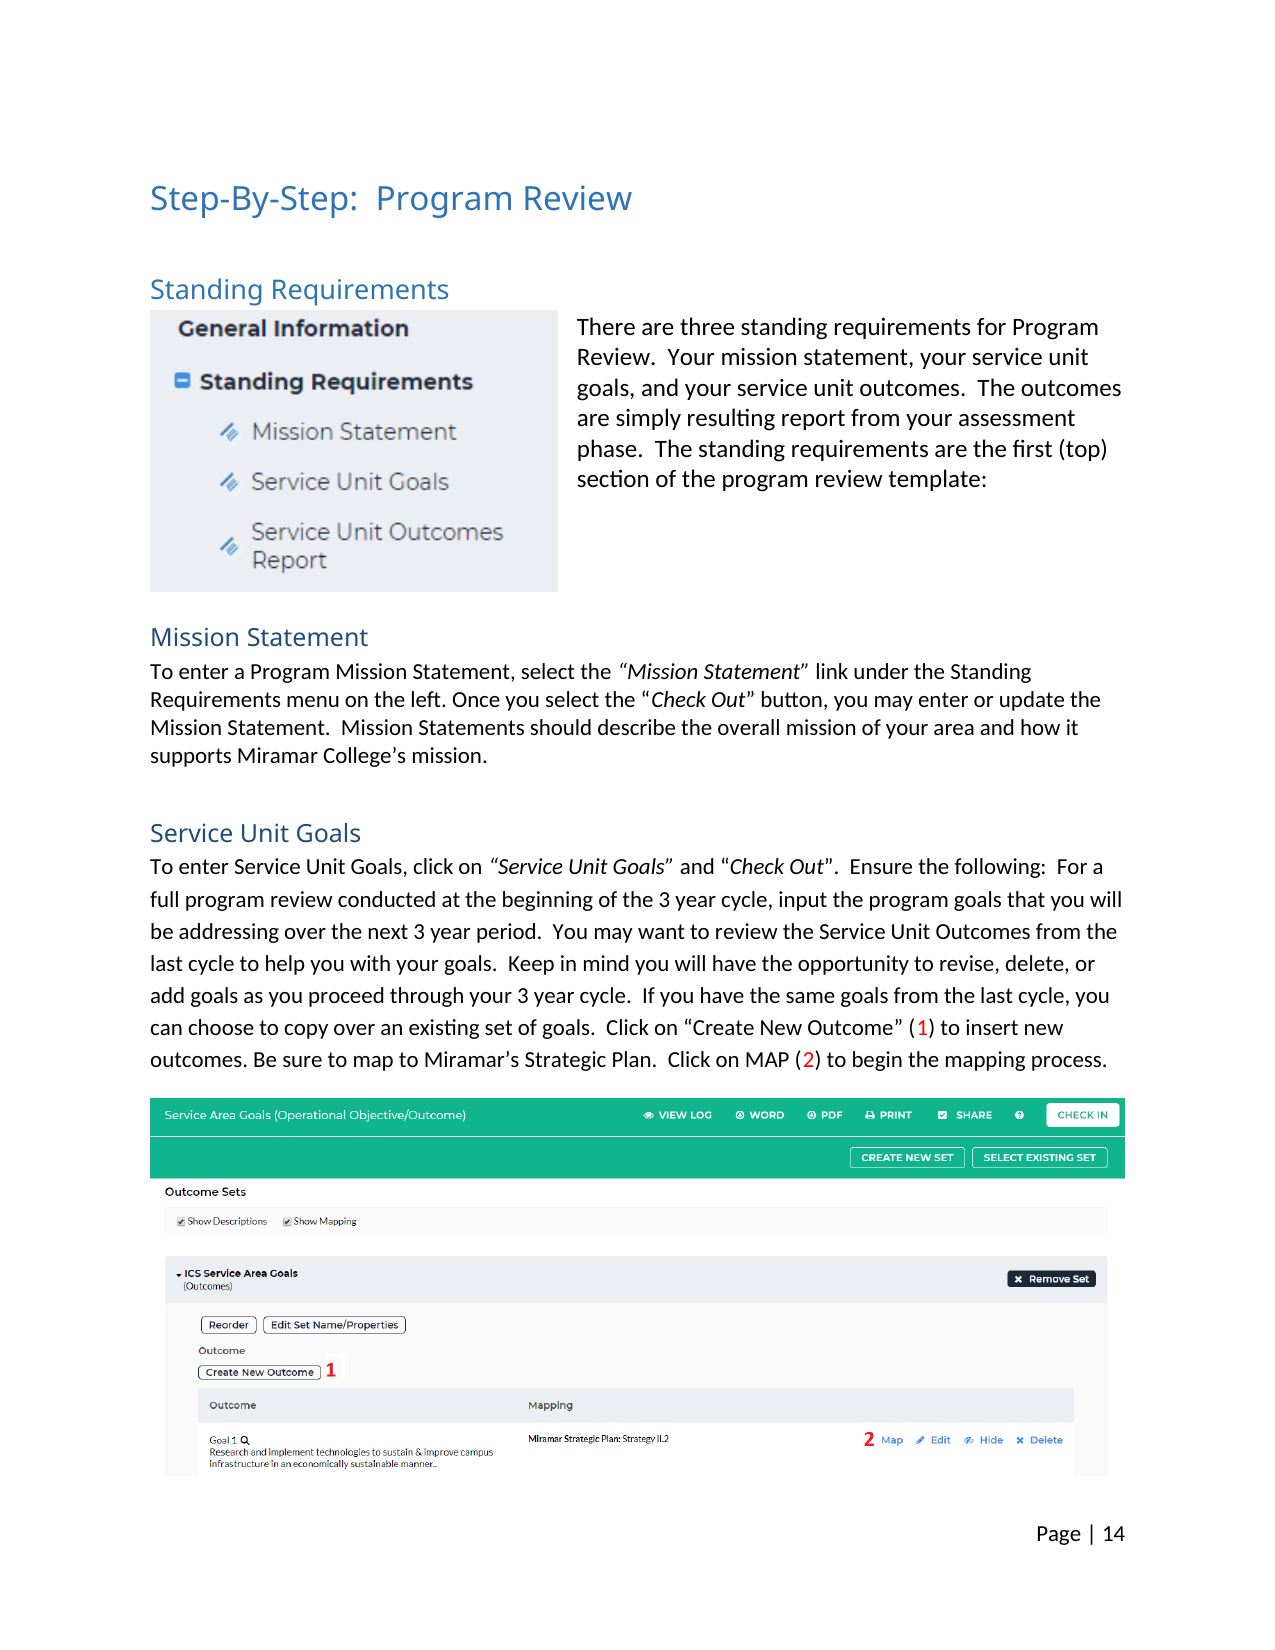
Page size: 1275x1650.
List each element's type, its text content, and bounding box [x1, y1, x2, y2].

picture [150, 310, 558, 592]
picture [150, 1098, 1125, 1476]
subtitle Mission Statement [150, 620, 1125, 654]
text There are three standing requirements for Program Review. Your mission statement, your service unit goals, and your service unit outcomes. The outcomes are simply resulting report from your assessment phase. The standing requirements are the first (top) section of the program review template: [558, 311, 1125, 494]
text To enter Service Unit Goals, click on “Service Unit Goals” and “Check Out”. Ensure the following: For a full program review conducted at the beginning of the 3 year cycle, input the program goals that you will be addressing over the next 3 year period. You may want to review the Service Unit Outcomes from the last cycle to help you with your goals. Keep in mind you will have the opportunity to revise, delete, or add goals as you proceed through your 3 year cycle. If you have the same goals from the last cycle, you can choose to copy over an existing set of goals. Click on “Create New Outcome” (1) to insert new outcomes. Be sure to map to Miramar’s Strategic Plan. Click on MAP (2) to begin the mapping process. [150, 852, 1125, 1074]
subtitle Service Unit Goals [150, 816, 1125, 850]
text To enter a Program Mission Statement, select the “Mission Statement” link under the Standing Requirements menu on the left. Once you select the “Check Out” button, you may enter or update the Mission Statement. Mission Statements should describe the overall mission of your area and how it supports Miramar College’s mission. [150, 657, 1125, 769]
subtitle Standing Requirements [150, 271, 1125, 308]
subtitle Step-By-Step: Program Review [150, 175, 1125, 220]
